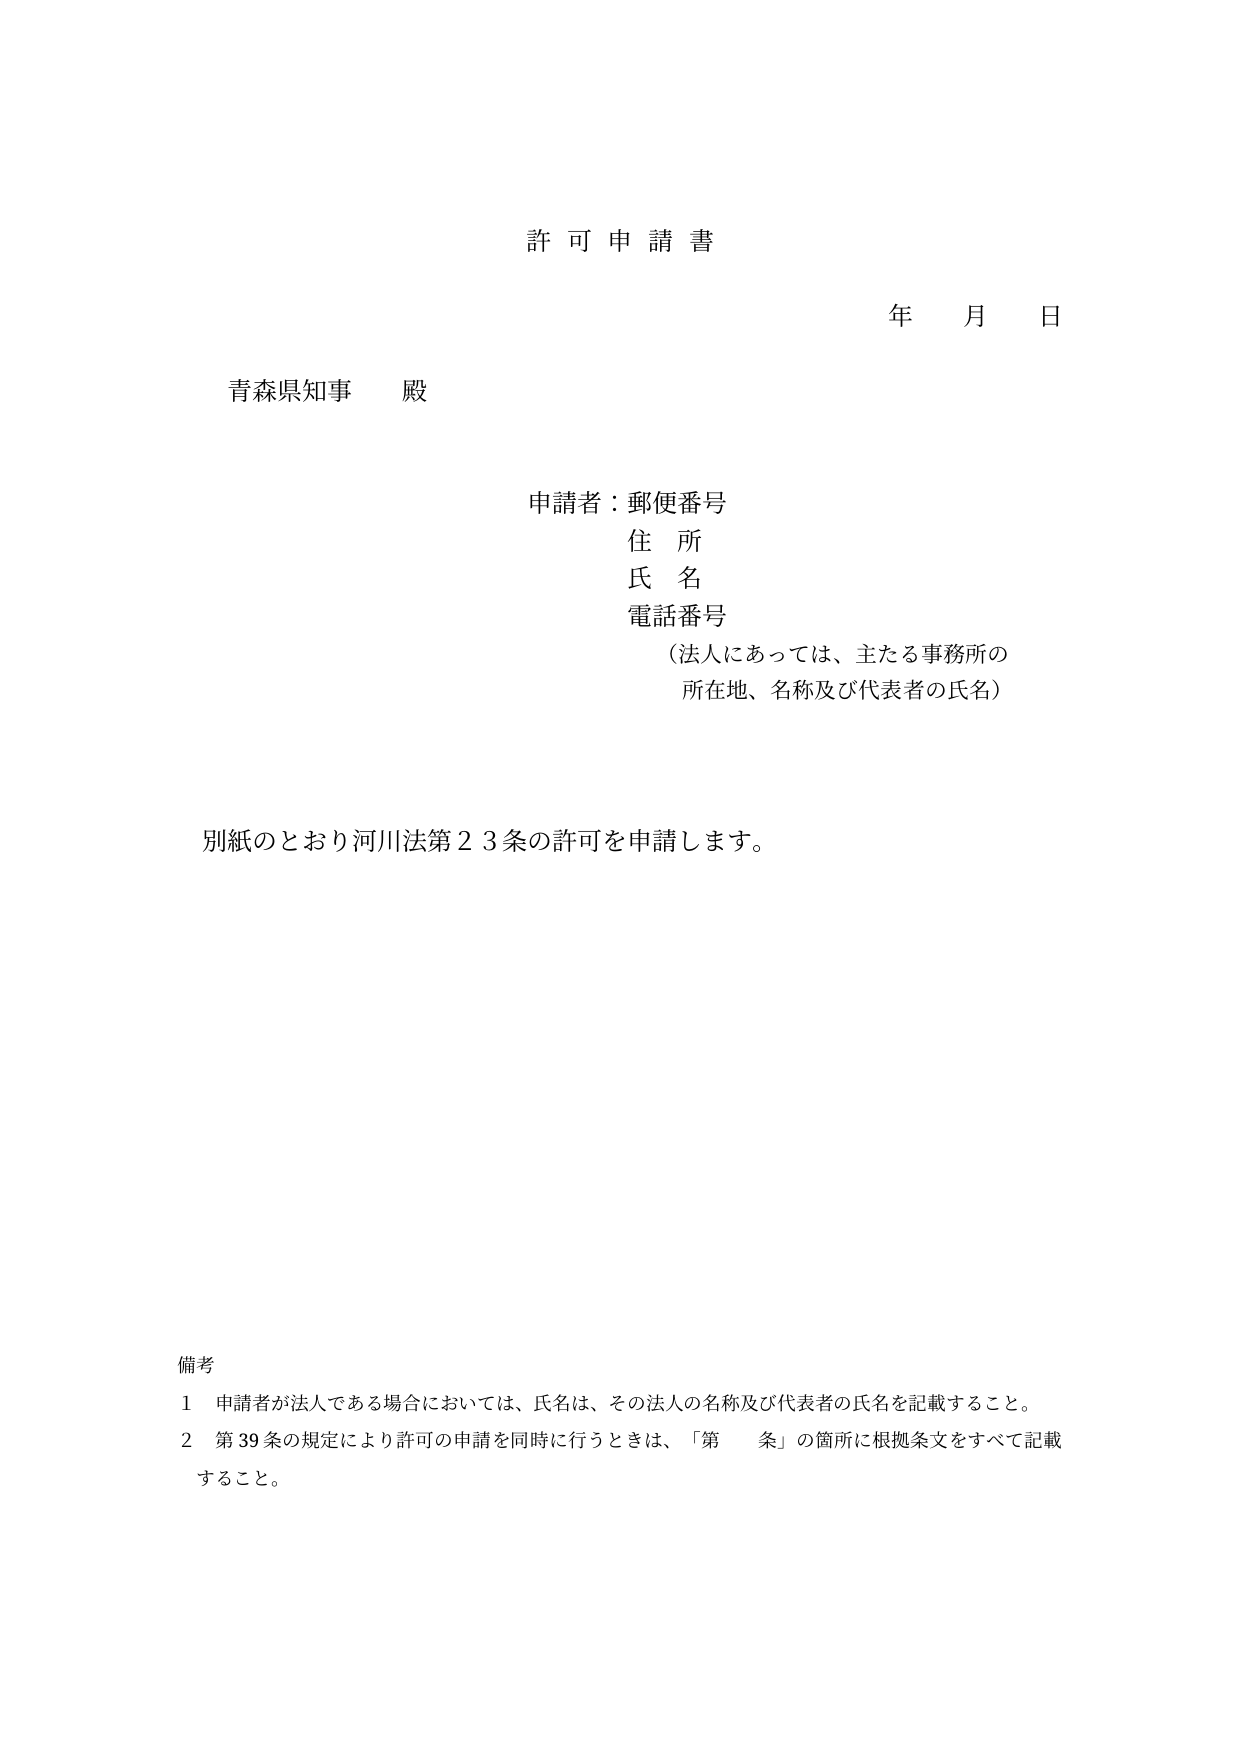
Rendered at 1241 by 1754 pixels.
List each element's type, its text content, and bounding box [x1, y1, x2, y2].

text 備考 [177, 1346, 1063, 1383]
text 所在地、名称及び代表者の氏名） [593, 671, 1063, 708]
text ２ 第39条の規定により許可の申請を同時に行うときは、「第 条」の箇所に根拠条文をすべて記載すること。 [177, 1421, 1063, 1496]
text １ 申請者が法人である場合においては、氏名は、その法人の名称及び代表者の氏名を記載すること。 [177, 1383, 1063, 1421]
text 電話番号 [177, 596, 1063, 633]
text 住所 [177, 521, 1063, 558]
text 年 月 日 [177, 296, 1063, 333]
text 申請者：郵便番号 [177, 483, 1063, 521]
text 青森県知事 殿 [177, 371, 1063, 408]
text （法人にあっては、主たる事務所の [177, 633, 1063, 671]
text 別紙のとおり河川法第２３条の許可を申請します。 [177, 821, 1063, 858]
text 氏名 [177, 558, 1063, 596]
text 許可申請書 [177, 221, 1063, 258]
